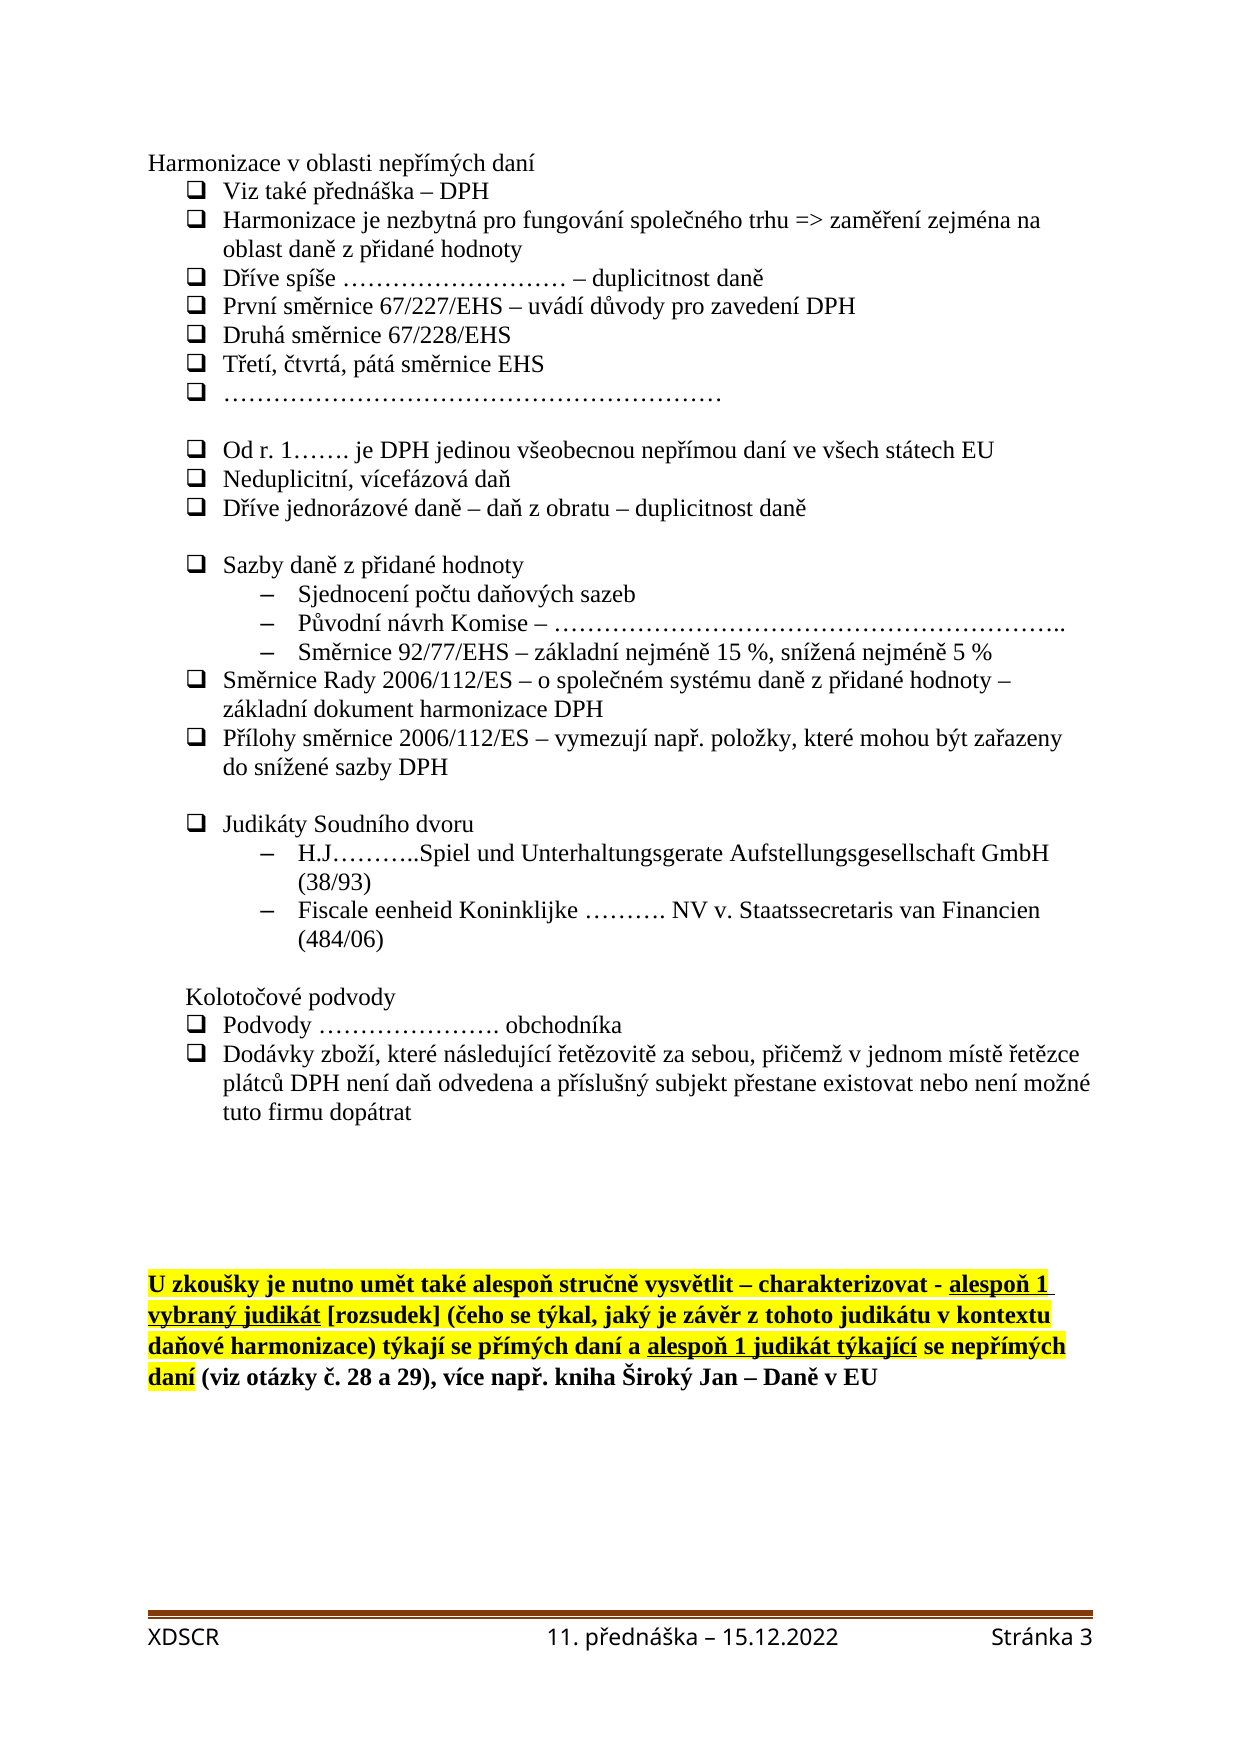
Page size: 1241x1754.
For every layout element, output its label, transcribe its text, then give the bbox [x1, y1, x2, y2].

list Směrnice 92/77/EHS – základní nejméně 15 %, snížená nejméně 5 % [260, 637, 1093, 665]
list …………………………………………………… [185, 378, 1093, 406]
text U zkoušky je nutno umět také alespoň stručně vysvětlit – charakterizovat - alespoň 1 vybraný judikát [rozsudek] (čeho se týkal, jaký je závěr z tohoto judikátu v kontextu daňové harmonizace) týkají se přímých daní a alespoň 1 judikát týkající se nepřímých daní (viz otázky č. 28 a 29), více např. kniha Široký Jan – Daně v EU [148, 1269, 1093, 1391]
text Harmonizace v oblasti nepřímých daní [148, 148, 1093, 176]
list Fiscale eenheid Koninklijke ………. NV v. Staatssecretaris van Financien (484/06) [260, 896, 1093, 953]
list Judikáty Soudního dvoru [185, 809, 1093, 838]
text Kolotočové podvody [148, 982, 1093, 1011]
list Sazby daně z přidané hodnoty [185, 550, 1093, 579]
list Sjednocení počtu daňových sazeb [260, 579, 1093, 608]
list Dodávky zboží, které následující řetězovitě za sebou, přičemž v jednom místě řetězce plátců DPH není daň odvedena a příslušný subjekt přestane existovat nebo není možné tuto firmu dopátrat [185, 1039, 1093, 1126]
list H.J………..Spiel und Unterhaltungsgerate Aufstellungsgesellschaft GmbH (38/93) [260, 838, 1093, 896]
list Neduplicitní, vícefázová daň [185, 464, 1093, 493]
list Viz také přednáška – DPH [185, 176, 1093, 205]
list Druhá směrnice 67/228/EHS [185, 320, 1093, 349]
list Přílohy směrnice 2006/112/ES – vymezují např. položky, které mohou být zařazeny do snížené sazby DPH [185, 723, 1093, 780]
list Harmonizace je nezbytná pro fungování společného trhu => zaměření zejména na oblast daně z přidané hodnoty [185, 205, 1093, 263]
list Směrnice Rady 2006/112/ES – o společném systému daně z přidané hodnoty – základní dokument harmonizace DPH [185, 665, 1093, 723]
list První směrnice 67/227/EHS – uvádí důvody pro zavedení DPH [185, 291, 1093, 320]
list Třetí, čtvrtá, pátá směrnice EHS [185, 349, 1093, 378]
list Původní návrh Komise – …………………………………………………….. [260, 608, 1093, 637]
list Dříve jednorázové daně – daň z obratu – duplicitnost daně [185, 493, 1093, 521]
list Podvody …………………. obchodníka [185, 1011, 1093, 1039]
list Od r. 1……. je DPH jedinou všeobecnou nepřímou daní ve všech státech EU [185, 435, 1093, 464]
list Dříve spíše ……………………… – duplicitnost daně [185, 263, 1093, 291]
